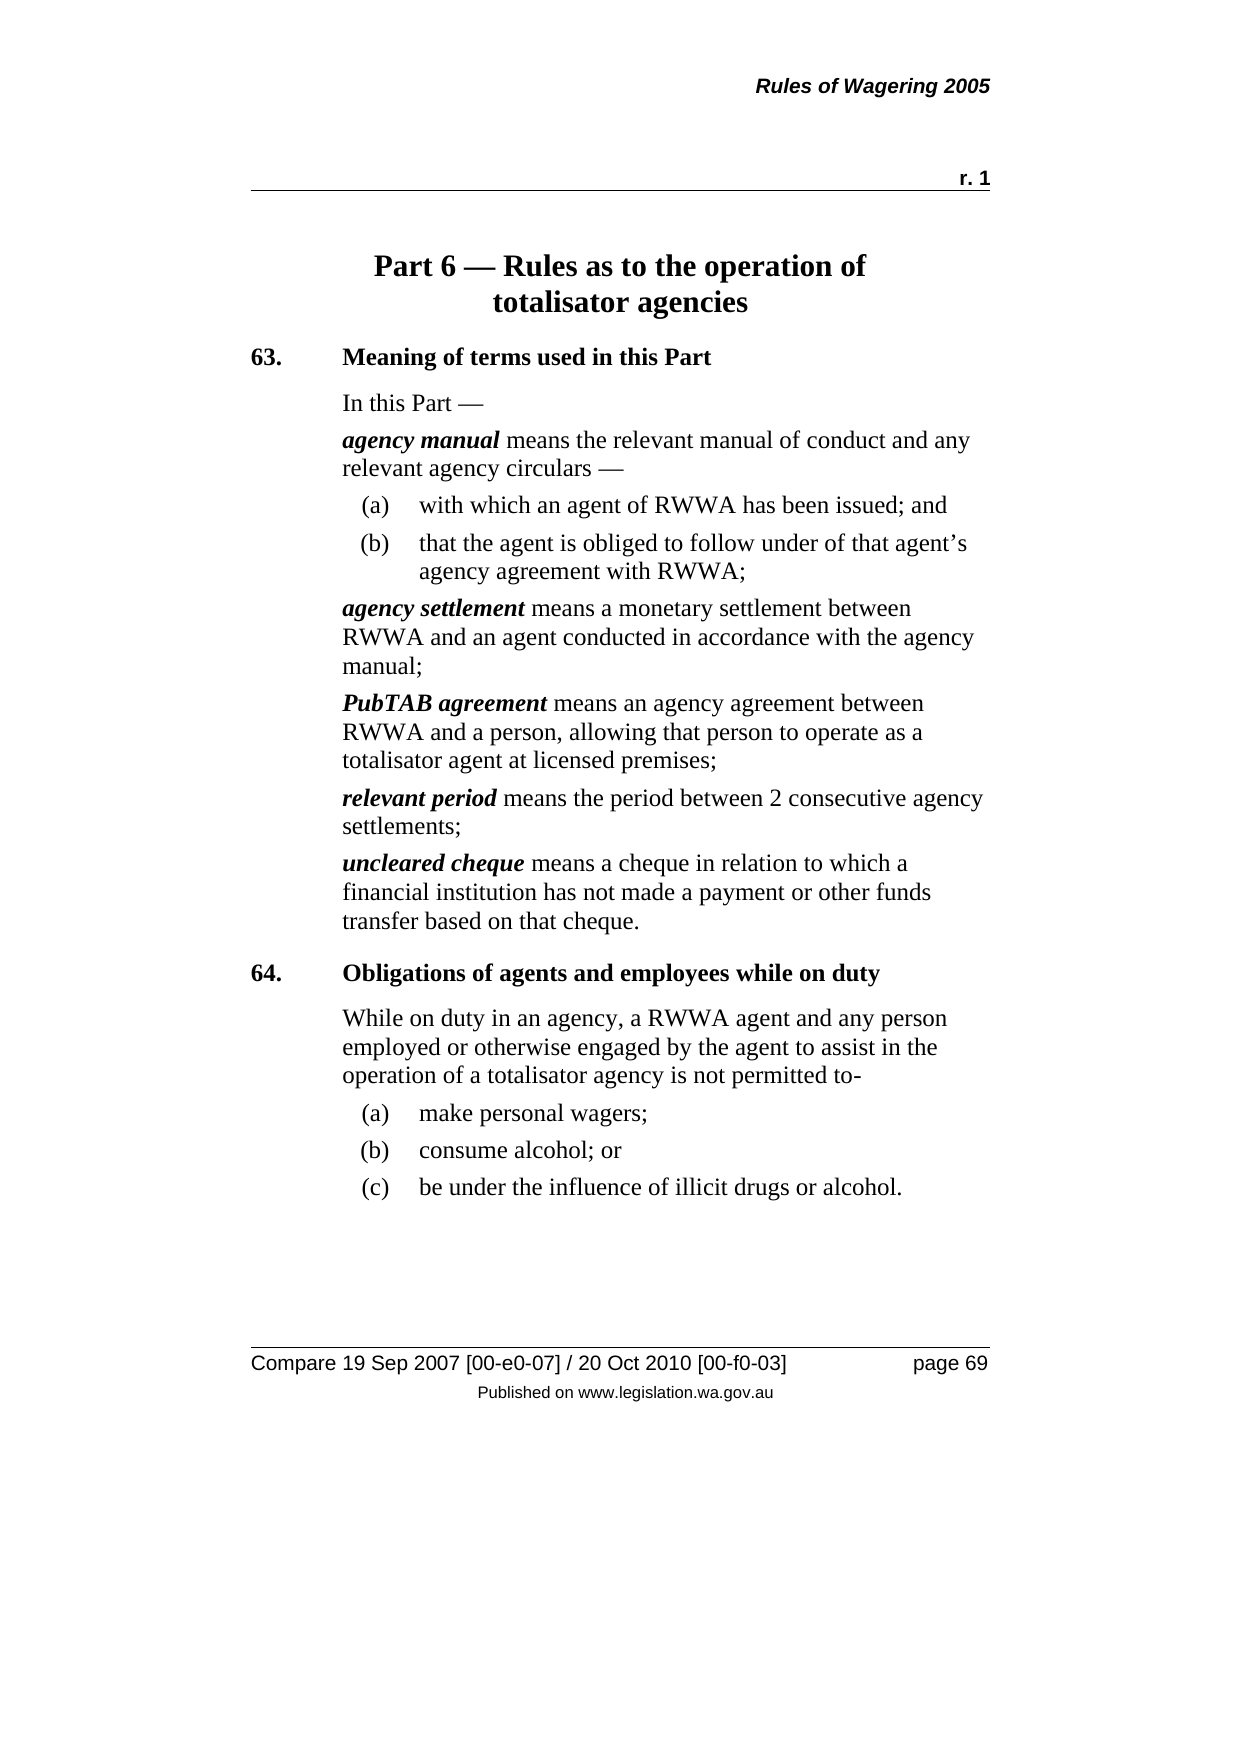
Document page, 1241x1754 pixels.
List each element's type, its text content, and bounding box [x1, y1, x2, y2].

text In this Part — [251, 388, 990, 416]
subtitle Part 6 — Rules as to the operation of totalisator agencies [251, 247, 990, 319]
text PubTAB agreement means an agency agreement between RWWA and a person, allowing that person to operate as a totalisator agent at licensed premises; [251, 688, 990, 774]
text agency manual means the relevant manual of conduct and any relevant agency circulars — [251, 425, 990, 482]
text (a) make personal wagers; [251, 1098, 990, 1126]
text (c) be under the influence of illicit drugs or alcohol. [251, 1172, 990, 1201]
subtitle 63. Meaning of terms used in this Part [251, 342, 990, 371]
subtitle 64. Obligations of agents and employees while on duty [251, 958, 990, 986]
text While on duty in an agency, a RWWA agent and any person employed or otherwise engaged by the agent to assist in the operation of a totalisator agency is not permitted to- [251, 1003, 990, 1089]
text (b) that the agent is obliged to follow under of that agent’s agency agreement with RWWA; [251, 528, 990, 585]
text (b) consume alcohol; or [251, 1135, 990, 1163]
text uncleared cheque means a cheque in relation to which a financial institution has not made a payment or other funds transfer based on that cheque. [251, 848, 990, 935]
text relevant period means the period between 2 consecutive agency settlements; [251, 783, 990, 840]
text (a) with which an agent of RWWA has been issued; and [251, 491, 990, 519]
text agency settlement means a monetary settlement between RWWA and an agent conducted in accordance with the agency manual; [251, 593, 990, 680]
